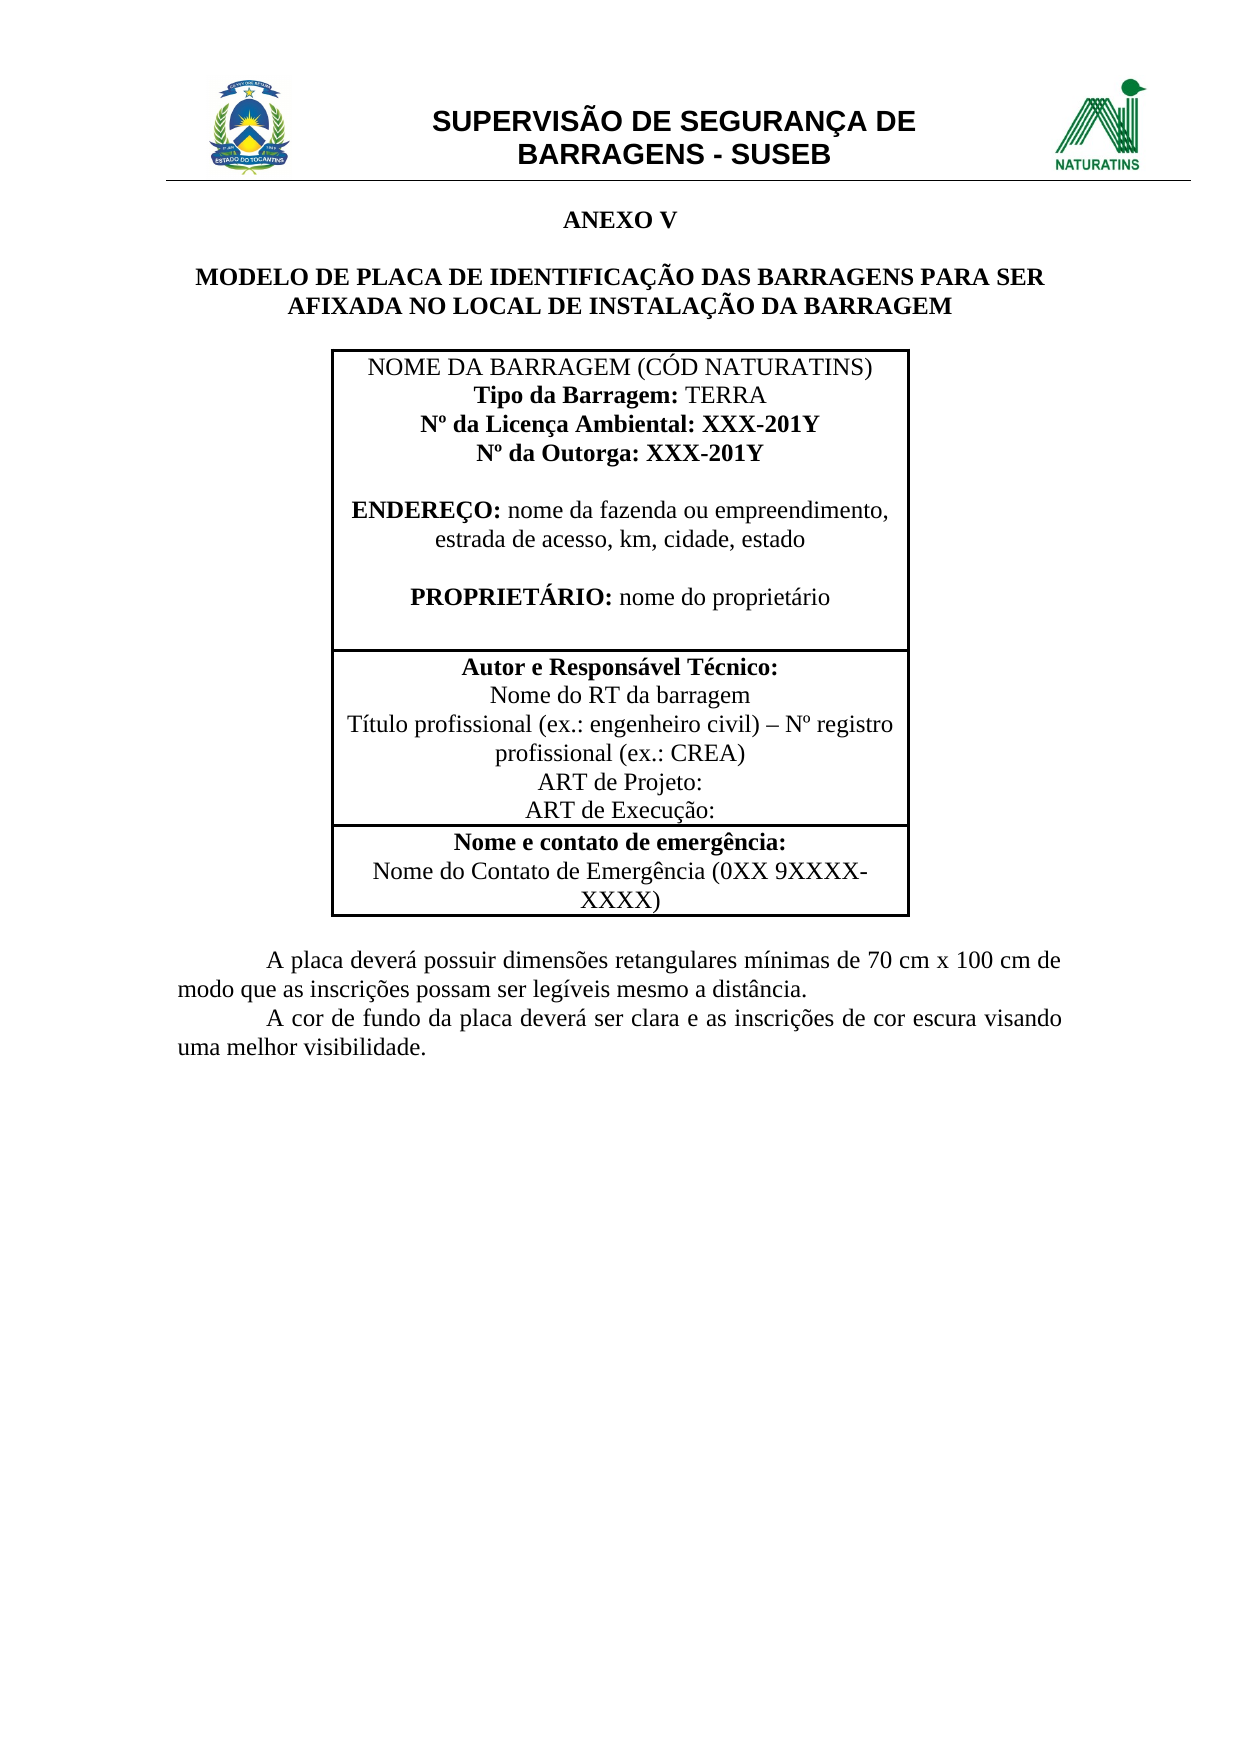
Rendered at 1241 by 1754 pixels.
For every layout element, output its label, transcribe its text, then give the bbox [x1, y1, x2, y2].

table_cell Nome e contato de emergência: Nome do Contato de Emergência (0XX 9XXXX-XXXX) [334, 827, 907, 913]
picture [1051, 75, 1149, 174]
text ANEXO V [177, 205, 1063, 233]
table_cell Autor e Responsável Técnico: Nome do RT da barragem Título profissional (ex.: engenheiro civil) – Nº registro profissional (ex.: CREA) ART de Projeto: ART de Execução: [334, 652, 907, 824]
table_header NOME DA BARRAGEM (CÓD NATURATINS) Tipo da Barragem: TERRA Nº da Licença Ambiental: XXX-201Y Nº da Outorga: XXX-201Y ENDEREÇO: nome da fazenda ou empreendimento, estrada de acesso, km, cidade, estado PROPRIETÁRIO: nome do proprietário [334, 352, 907, 648]
text A cor de fundo da placa deverá ser clara e as inscrições de cor escura visando uma melhor visibilidade. [177, 1003, 1063, 1060]
text MODELO DE PLACA DE IDENTIFICAÇÃO DAS BARRAGENS PARA SER AFIXADA NO LOCAL DE INSTALAÇÃO DA BARRAGEM [177, 262, 1063, 320]
text A placa deverá possuir dimensões retangulares mínimas de 70 cm x 100 cm de modo que as inscrições possam ser legíveis mesmo a distância. [177, 945, 1063, 1003]
picture [205, 75, 292, 180]
